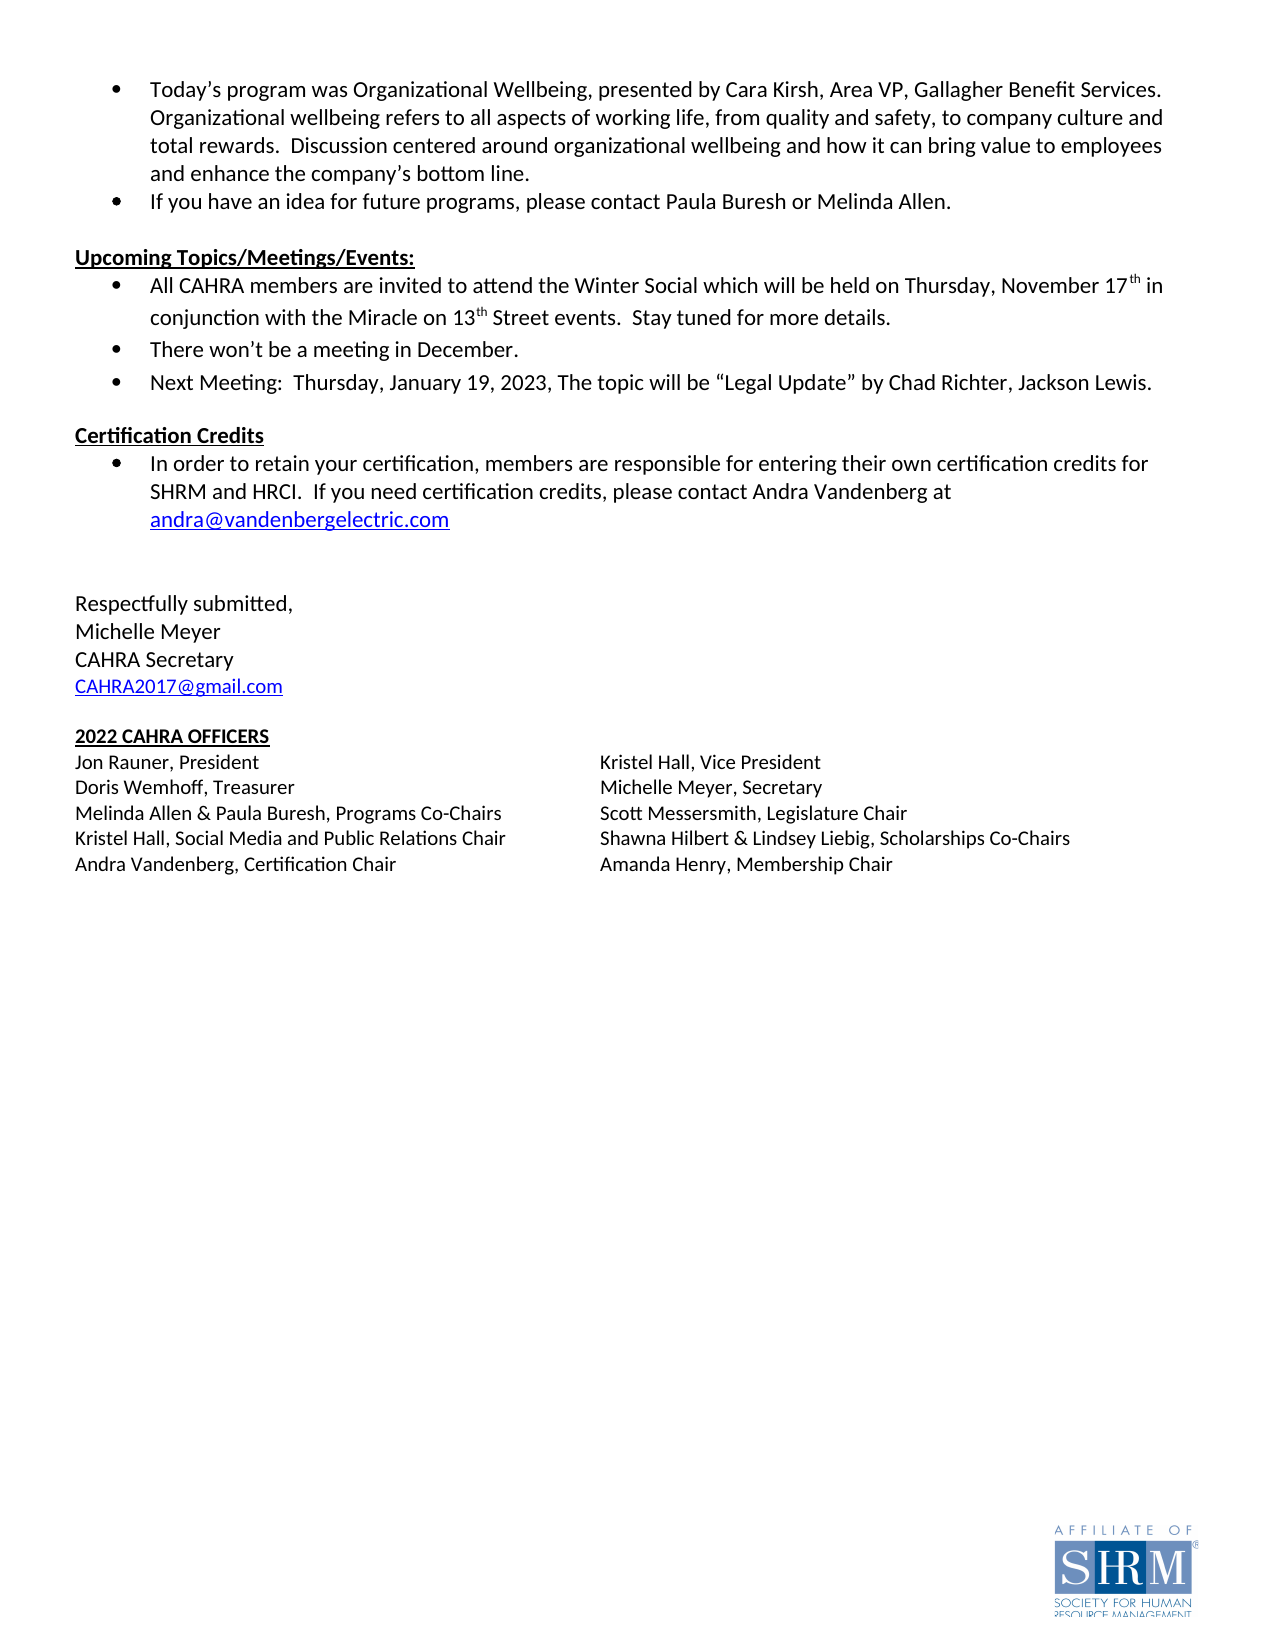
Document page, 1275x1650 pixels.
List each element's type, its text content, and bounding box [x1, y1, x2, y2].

text Upcoming Topics/Meetings/Events: [75, 243, 1200, 271]
text Respectfully submitted, [75, 589, 1200, 617]
picture [1054, 1525, 1199, 1617]
text Andra Vandenberg, Certification Chair Amanda Henry, Membership Chair [75, 851, 1200, 876]
list Next Meeting: Thursday, January 19, 2023, The topic will be “Legal Update” by Chad Richter, Jackson Lewis. [112, 368, 1200, 396]
list There won’t be a meeting in December. [112, 336, 1200, 363]
list Today’s program was Organizational Wellbeing, presented by Cara Kirsh, Area VP, Gallagher Benefit Services. Organizational wellbeing refers to all aspects of working life, from quality and safety, to company culture and total rewards. Discussion centered around organizational wellbeing and how it can bring value to employees and enhance the company’s bottom line. [112, 75, 1200, 187]
list If you have an idea for future programs, please contact Paula Buresh or Melinda Allen. [112, 187, 1200, 215]
text Certification Credits [75, 421, 1200, 449]
text Jon Rauner, President Kristel Hall, Vice President [75, 749, 1200, 774]
list In order to retain your certification, members are responsible for entering their own certification credits for SHRM and HRCI. If you need certification credits, please contact Andra Vandenberg at andra@vandenbergelectric.com [112, 449, 1200, 533]
text Kristel Hall, Social Media and Public Relations Chair Shawna Hilbert & Lindsey Liebig, Scholarships Co-Chairs [75, 825, 1200, 851]
text 2022 CAHRA OFFICERS [75, 724, 1200, 749]
text Melinda Allen & Paula Buresh, Programs Co-Chairs Scott Messersmith, Legislature Chair [75, 800, 1200, 825]
text CAHRA2017@gmail.com [75, 673, 1200, 698]
text CAHRA Secretary [75, 645, 1200, 673]
text Doris Wemhoff, Treasurer Michelle Meyer, Secretary [75, 774, 1200, 800]
list All CAHRA members are invited to attend the Winter Social which will be held on Thursday, November 17th in conjunction with the Miracle on 13th Street events. Stay tuned for more details. [112, 271, 1200, 331]
text Michelle Meyer [75, 617, 1200, 645]
